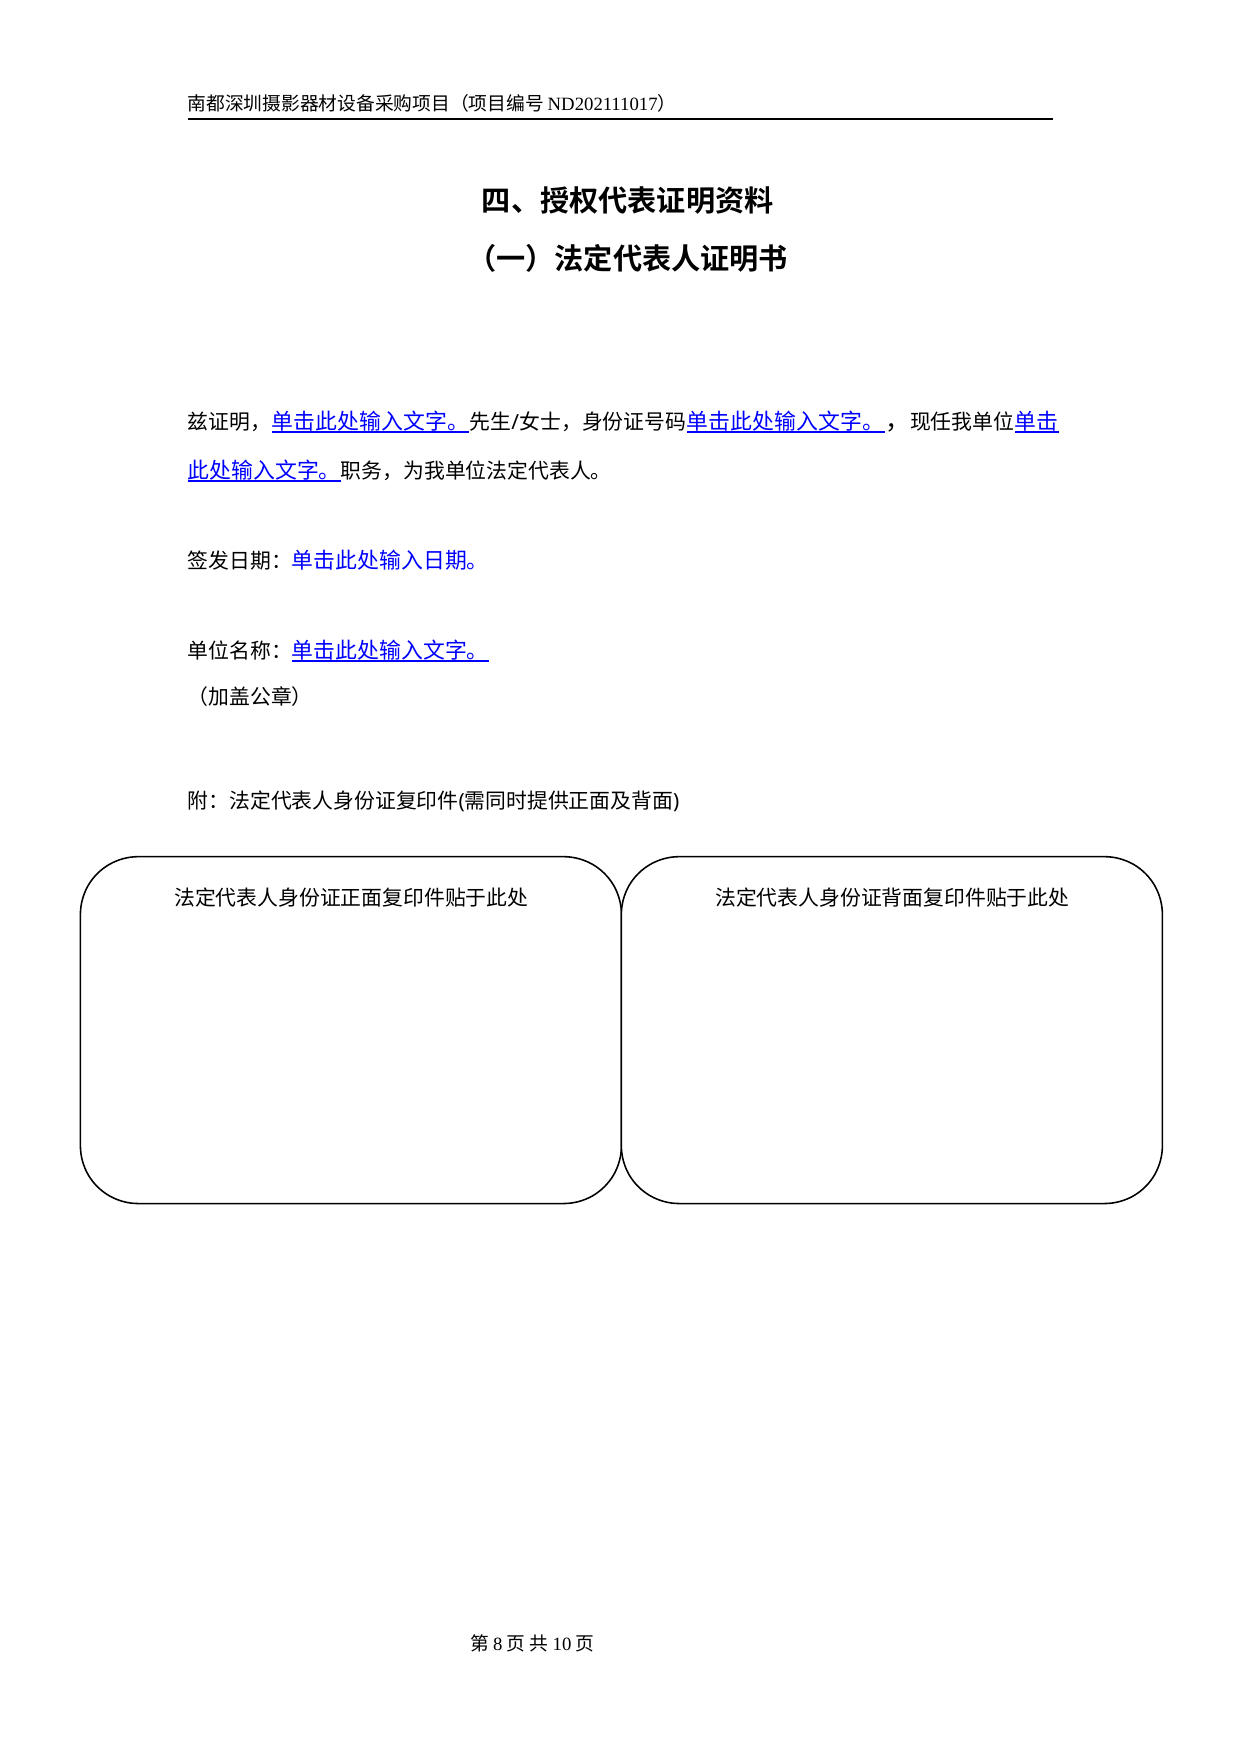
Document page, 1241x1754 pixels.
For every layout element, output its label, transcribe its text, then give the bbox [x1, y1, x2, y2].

text 兹证明，先生/女士，身份证号码，现任我单位职务，为我单位法定代表人。 [187, 401, 1059, 484]
title 四、授权代表证明资料 [202, 174, 1053, 220]
text 附：法定代表人身份证复印件(需同时提供正面及背面) [187, 772, 1053, 818]
text （加盖公章） [187, 681, 1059, 711]
text 签发日期： [187, 543, 1059, 575]
title （一）法定代表人证明书 [202, 233, 1053, 279]
text 单位名称： [187, 633, 1059, 665]
